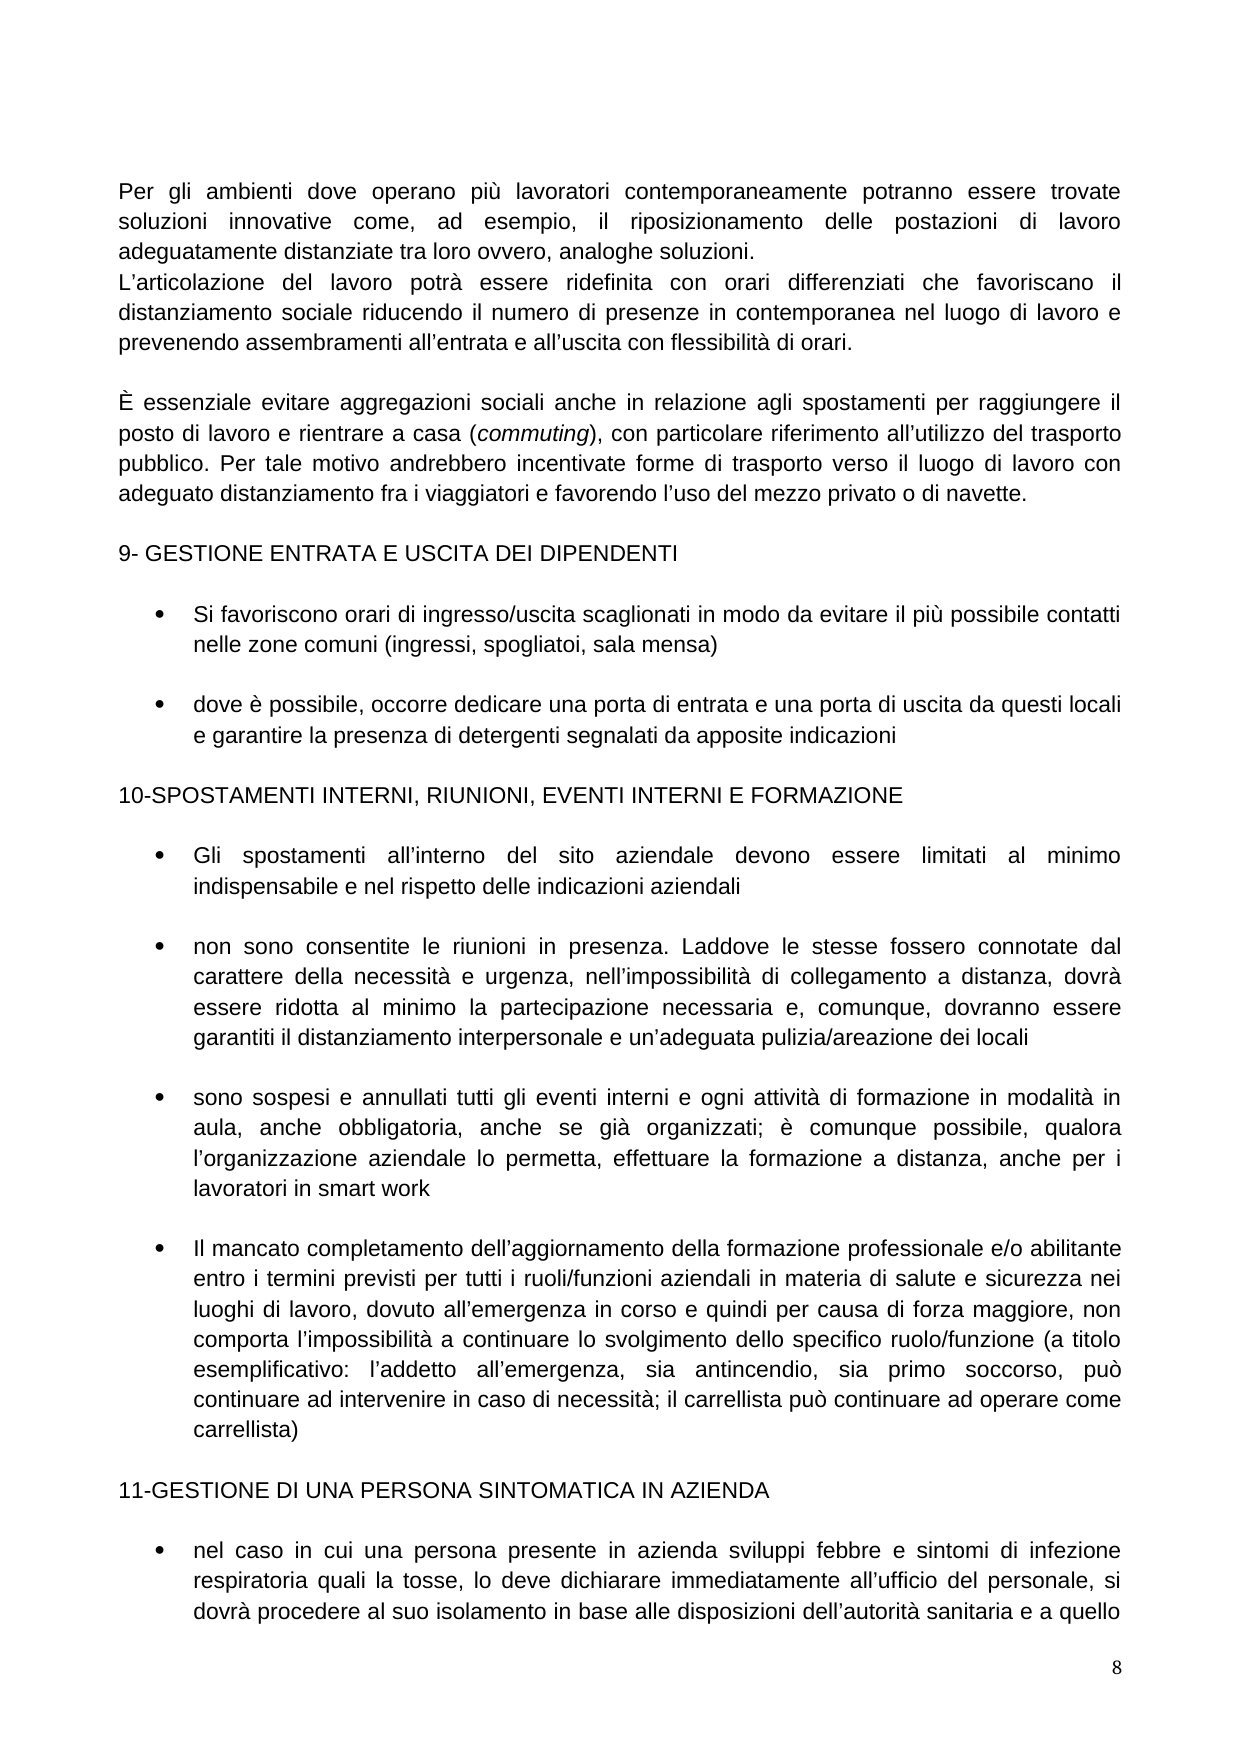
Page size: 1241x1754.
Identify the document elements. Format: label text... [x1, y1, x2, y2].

list sono sospesi e annullati tutti gli eventi interni e ogni attività di formazione in modalità in aula, anche obbligatoria, anche se già organizzati; è comunque possibile, qualora l’organizzazione aziendale lo permetta, effettuare la formazione a distanza, anche per i lavoratori in smart work [156, 1084, 1122, 1201]
text 11-GESTIONE DI UNA PERSONA SINTOMATICA IN AZIENDA [118, 1477, 1122, 1503]
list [156, 1537, 1122, 1624]
text L’articolazione del lavoro potrà essere ridefinita con orari differenziati che favoriscano il distanziamento sociale riducendo il numero di presenze in contemporanea nel luogo di lavoro e prevenendo assembramenti all’entrata e all’uscita con flessibilità di orari. [118, 268, 1122, 355]
list dove è possibile, occorre dedicare una porta di entrata e una porta di uscita da questi locali e garantire la presenza di detergenti segnalati da apposite indicazioni [156, 691, 1122, 748]
list Si favoriscono orari di ingresso/uscita scaglionati in modo da evitare il più possibile contatti nelle zone comuni (ingressi, spogliatoi, sala mensa) [156, 601, 1122, 657]
text 10-SPOSTAMENTI INTERNI, RIUNIONI, EVENTI INTERNI E FORMAZIONE [118, 782, 1122, 808]
list non sono consentite le riunioni in presenza. Laddove le stesse fossero connotate dal carattere della necessità e urgenza, nell’impossibilità di collegamento a distanza, dovrà essere ridotta al minimo la partecipazione necessaria e, comunque, dovranno essere garantiti il distanziamento interpersonale e un’adeguata pulizia/areazione dei locali [156, 933, 1122, 1050]
list Gli spostamenti all’interno del sito aziendale devono essere limitati al minimo indispensabile e nel rispetto delle indicazioni aziendali [156, 842, 1122, 899]
text 9- GESTIONE ENTRATA E USCITA DEI DIPENDENTI [118, 540, 1122, 567]
list Il mancato completamento dell’aggiornamento della formazione professionale e/o abilitante entro i termini previsti per tutti i ruoli/funzioni aziendali in materia di salute e sicurezza nei luoghi di lavoro, dovuto all’emergenza in corso e quindi per causa di forza maggiore, non comporta l’impossibilità a continuare lo svolgimento dello specifico ruolo/funzione (a titolo esemplificativo: l’addetto all’emergenza, sia antincendio, sia primo soccorso, può continuare ad intervenire in caso di necessità; il carrellista può continuare ad operare come carrellista) [156, 1235, 1122, 1443]
text Per gli ambienti dove operano più lavoratori contemporaneamente potranno essere trovate soluzioni innovative come, ad esempio, il riposizionamento delle postazioni di lavoro adeguatamente distanziate tra loro ovvero, analoghe soluzioni. [118, 178, 1122, 264]
text È essenziale evitare aggregazioni sociali anche in relazione agli spostamenti per raggiungere il posto di lavoro e rientrare a casa (commuting), con particolare riferimento all’utilizzo del trasporto pubblico. Per tale motivo andrebbero incentivate forme di trasporto verso il luogo di lavoro con adeguato distanziamento fra i viaggiatori e favorendo l’uso del mezzo privato o di navette. [118, 389, 1122, 506]
